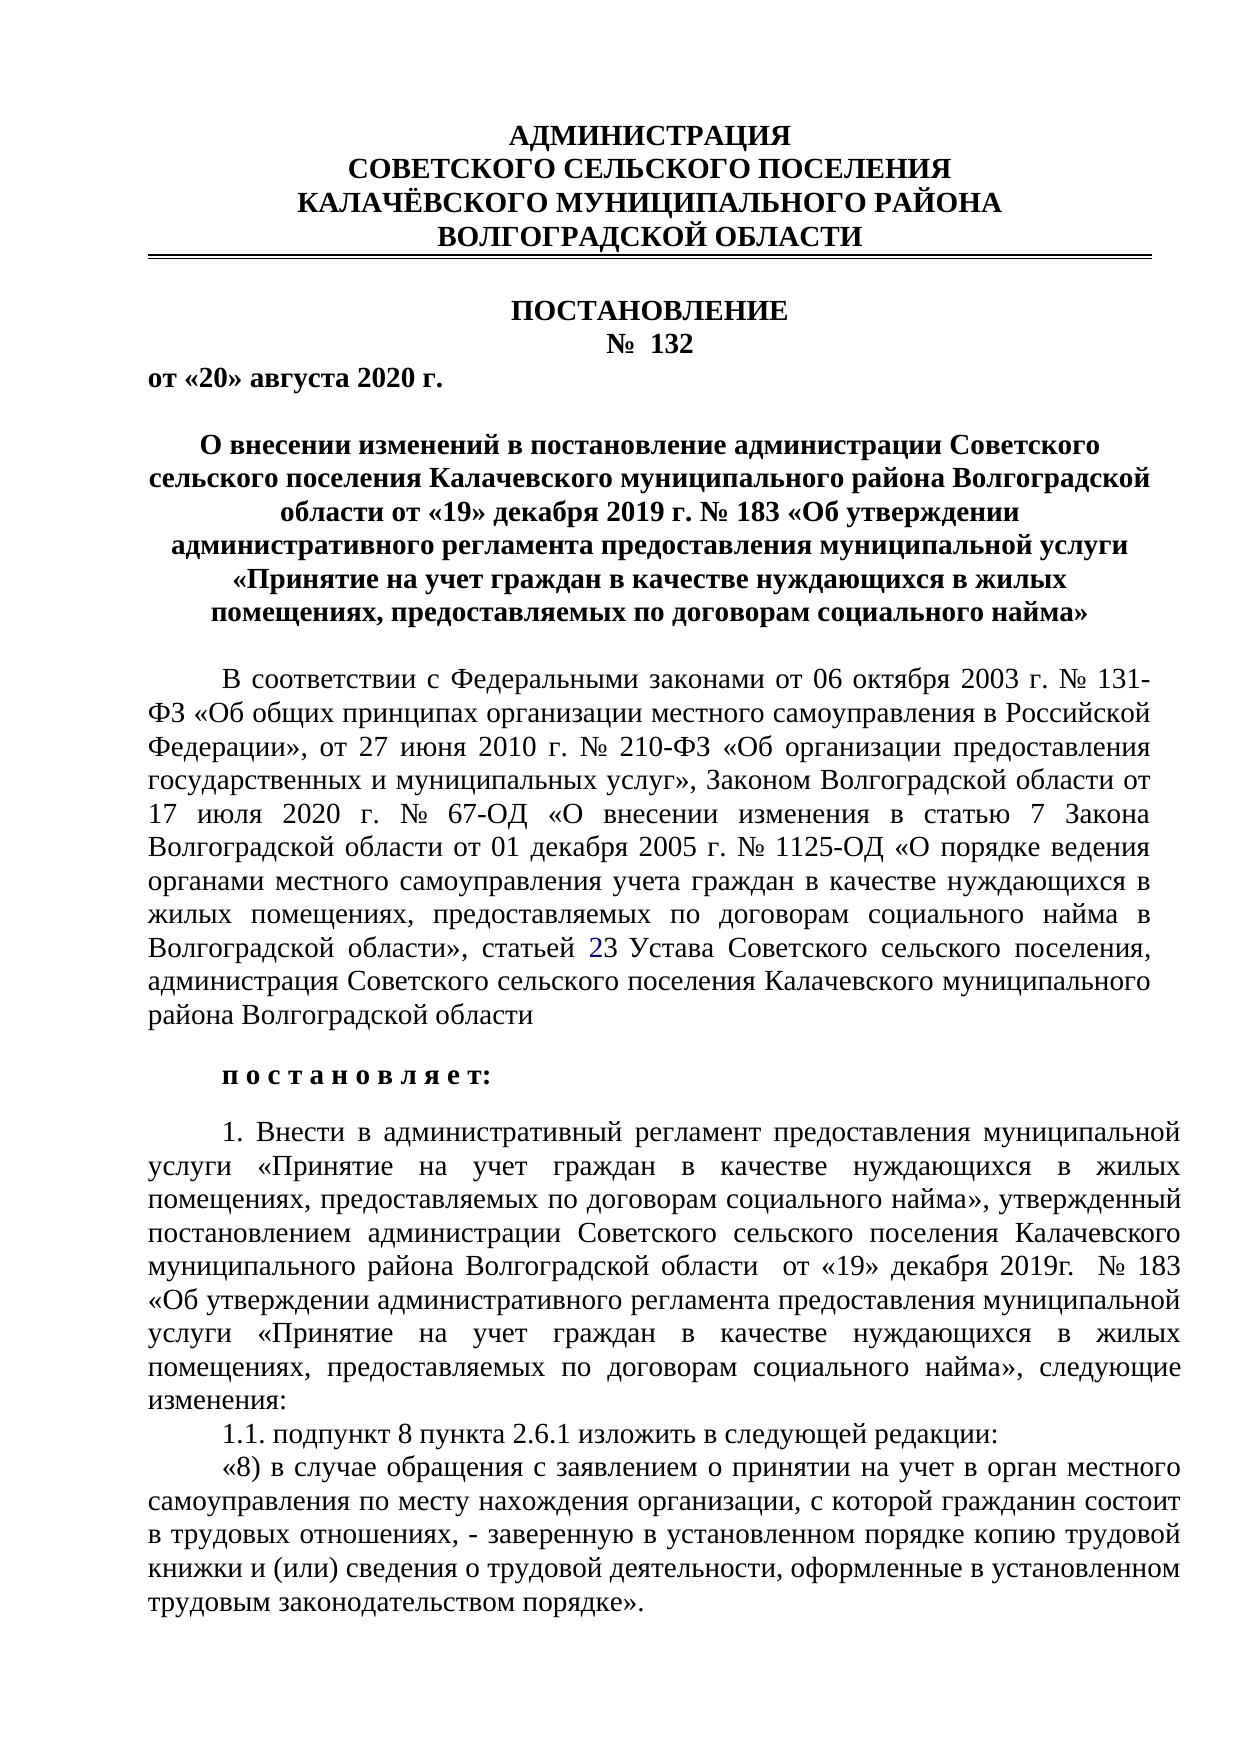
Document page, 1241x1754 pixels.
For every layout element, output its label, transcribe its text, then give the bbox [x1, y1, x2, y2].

text ПОСТАНОВЛЕНИЕ [148, 293, 1152, 326]
text 1. Внести в административный регламент предоставления муниципальной услуги «Принятие на учет граждан в качестве нуждающихся в жилых помещениях, предоставляемых по договорам социального найма», утвержденный постановлением администрации Советского сельского поселения Калачевского муниципального района Волгоградской области от «19» декабря 2019г. № 183 «Об утверждении административного регламента предоставления муниципальной услуги «Принятие на учет граждан в качестве нуждающихся в жилых помещениях, предоставляемых по договорам социального найма», следующие изменения: [148, 1114, 1181, 1416]
subtitle от «20» августа 2020 г. [148, 360, 1152, 393]
text «8) в случае обращения с заявлением о принятии на учет в орган местного самоуправления по месту нахождения организации, с которой гражданин состоит в трудовых отношениях, - заверенную в установленном порядке копию трудовой книжки и (или) сведения о трудовой деятельности, оформленные в установленном трудовым законодательством порядке». [148, 1449, 1181, 1617]
text № 132 [148, 326, 1152, 360]
text 1.1. подпункт 8 пункта 2.6.1 изложить в следующей редакции: [148, 1416, 1181, 1449]
text СОВЕТСКОГО СЕЛЬСКОГО ПОСЕЛЕНИЯ [148, 152, 1152, 185]
text Калачёвского муниципального района [148, 185, 1152, 219]
text Волгоградской области [148, 219, 1152, 254]
text В соответствии с Федеральными законами от 06 октября 2003 г. № 131-ФЗ «Об общих принципах организации местного самоуправления в Российской Федерации», от 27 июня 2010 г. № 210-ФЗ «Об организации предоставления государственных и муниципальных услуг», Законом Волгоградской области от 17 июля 2020 г. № 67-ОД «О внесении изменения в статью 7 Закона Волгоградской области от 01 декабря 2005 г. № 1125-ОД «О порядке ведения органами местного самоуправления учета граждан в качестве нуждающихся в жилых помещениях, предоставляемых по договорам социального найма в Волгоградской области», статьей 23 Устава Советского сельского поселения, администрация Советского сельского поселения Калачевского муниципального района Волгоградской области [148, 662, 1152, 1031]
text п о с т а н о в л я е т: [148, 1064, 1181, 1089]
text Администрация [148, 118, 1152, 152]
text О внесении изменений в постановление администрации Советского сельского поселения Калачевского муниципального района Волгоградской области от «19» декабря 2019 г. № 183 «Об утверждении административного регламента предоставления муниципальной услуги «Принятие на учет граждан в качестве нуждающихся в жилых помещениях, предоставляемых по договорам социального найма» [148, 427, 1152, 628]
